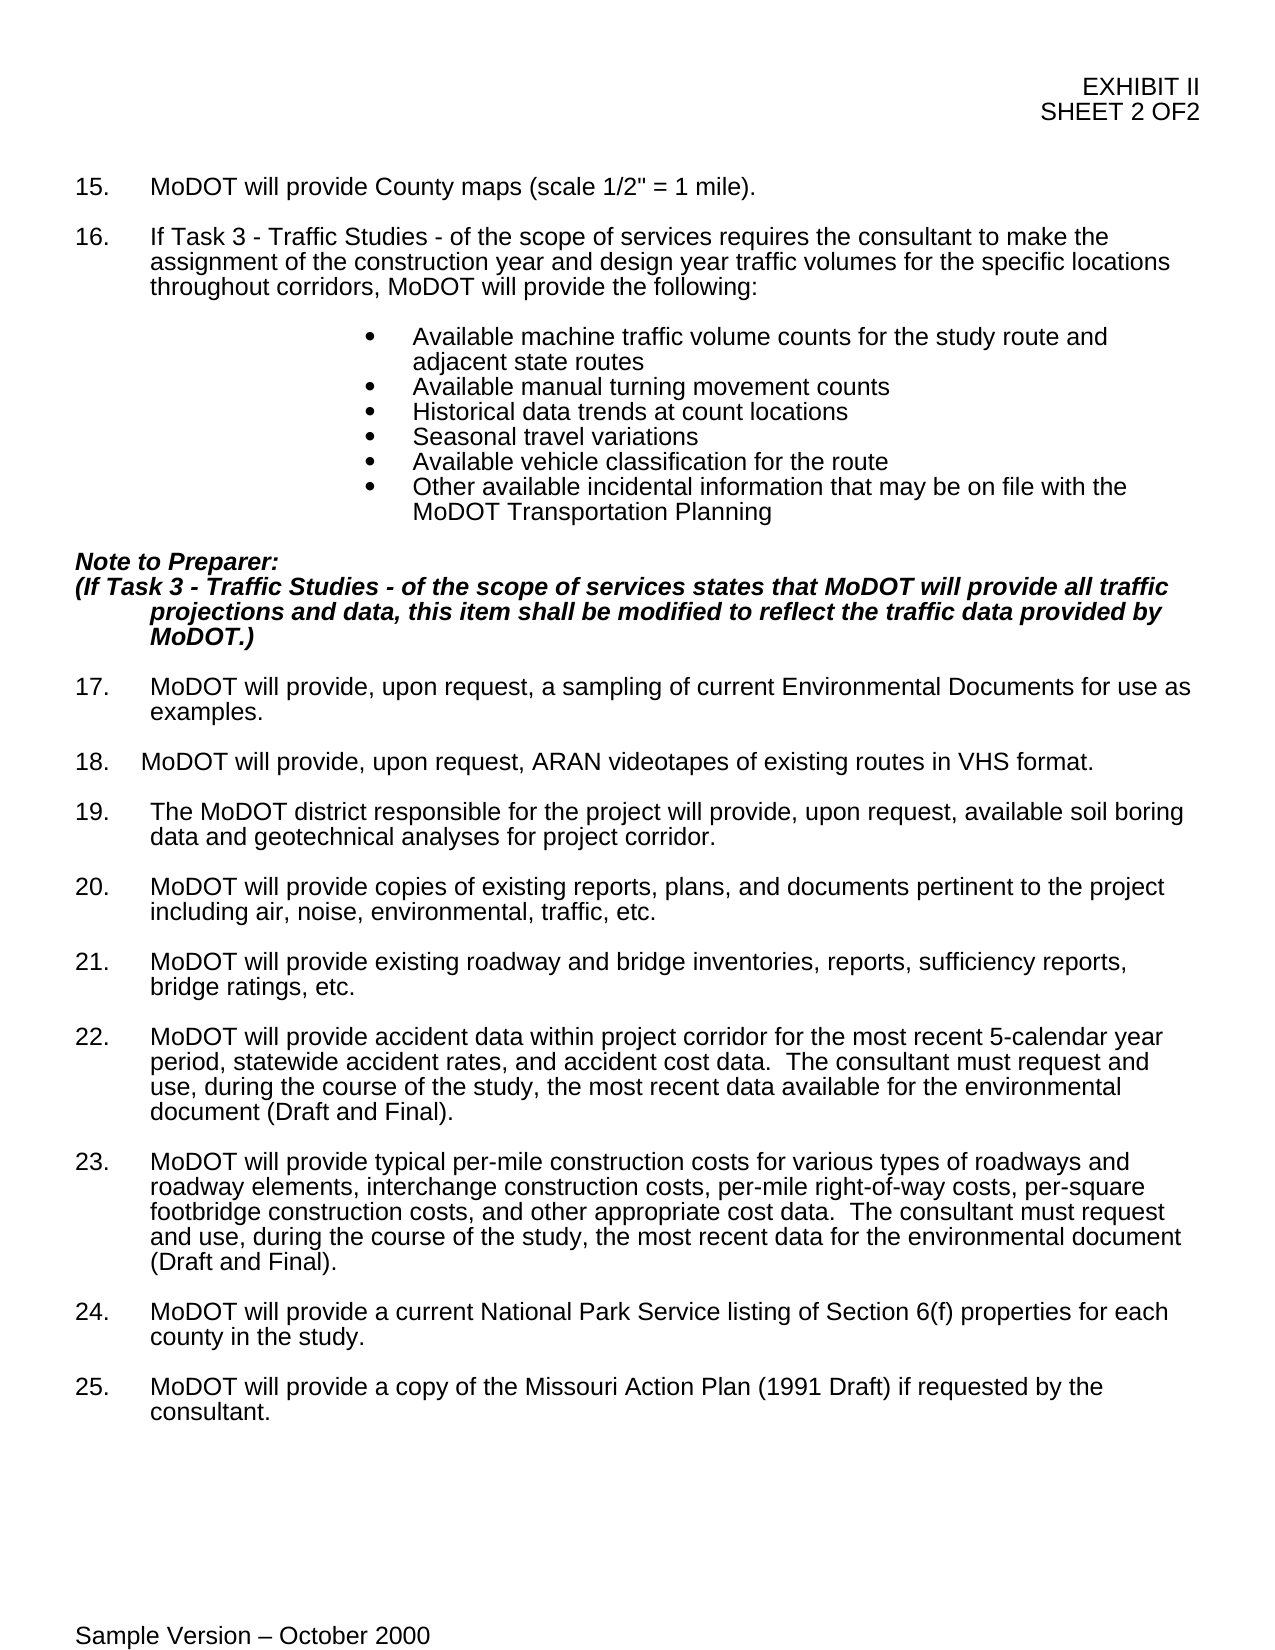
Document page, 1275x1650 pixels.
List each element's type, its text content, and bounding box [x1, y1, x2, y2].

text 19. The MoDOT district responsible for the project will provide, upon request, available soil boring data and geotechnical analyses for project corridor. [75, 800, 1200, 850]
text (If Task 3 - Traffic Studies - of the scope of services states that MoDOT will provide all traffic projections and data, this item shall be modified to reflect the traffic data provided by MoDOT.) [75, 575, 1200, 650]
text 25. MoDOT will provide a copy of the Missouri Action Plan (1991 Draft) if requested by the consultant. [75, 1375, 1200, 1425]
text 20. MoDOT will provide copies of existing reports, plans, and documents pertinent to the project including air, noise, environmental, traffic, etc. [75, 875, 1200, 925]
text 23. MoDOT will provide typical per-mile construction costs for various types of roadways and roadway elements, interchange construction costs, per-mile right-of-way costs, per-square footbridge construction costs, and other appropriate cost data. The consultant must request and use, during the course of the study, the most recent data for the environmental document (Draft and Final). [75, 1150, 1200, 1275]
text 15. MoDOT will provide County maps (scale 1/2" = 1 mile). [75, 175, 1200, 200]
list Available manual turning movement counts [366, 375, 1200, 400]
text 22. MoDOT will provide accident data within project corridor for the most recent 5-calendar year period, statewide accident rates, and accident cost data. The consultant must request and use, during the course of the study, the most recent data available for the environmental document (Draft and Final). [75, 1025, 1200, 1125]
list Available vehicle classification for the route [366, 450, 1200, 475]
text Note to Preparer: [75, 550, 1200, 575]
list Historical data trends at count locations [366, 400, 1200, 425]
text 21. MoDOT will provide existing roadway and bridge inventories, reports, sufficiency reports, bridge ratings, etc. [75, 950, 1200, 1000]
list Available machine traffic volume counts for the study route and adjacent state routes [366, 325, 1200, 375]
text 17. MoDOT will provide, upon request, a sampling of current Environmental Documents for use as examples. [75, 675, 1200, 725]
text 24. MoDOT will provide a current National Park Service listing of Section 6(f) properties for each county in the study. [75, 1300, 1200, 1350]
text 16. If Task 3 - Traffic Studies - of the scope of services requires the consultant to make the assignment of the construction year and design year traffic volumes for the specific locations throughout corridors, MoDOT will provide the following: [75, 225, 1200, 300]
text 18. MoDOT will provide, upon request, ARAN videotapes of existing routes in VHS format. [75, 750, 1200, 775]
list Seasonal travel variations [366, 425, 1200, 450]
list Other available incidental information that may be on file with the MoDOT Transportation Planning [366, 475, 1200, 525]
